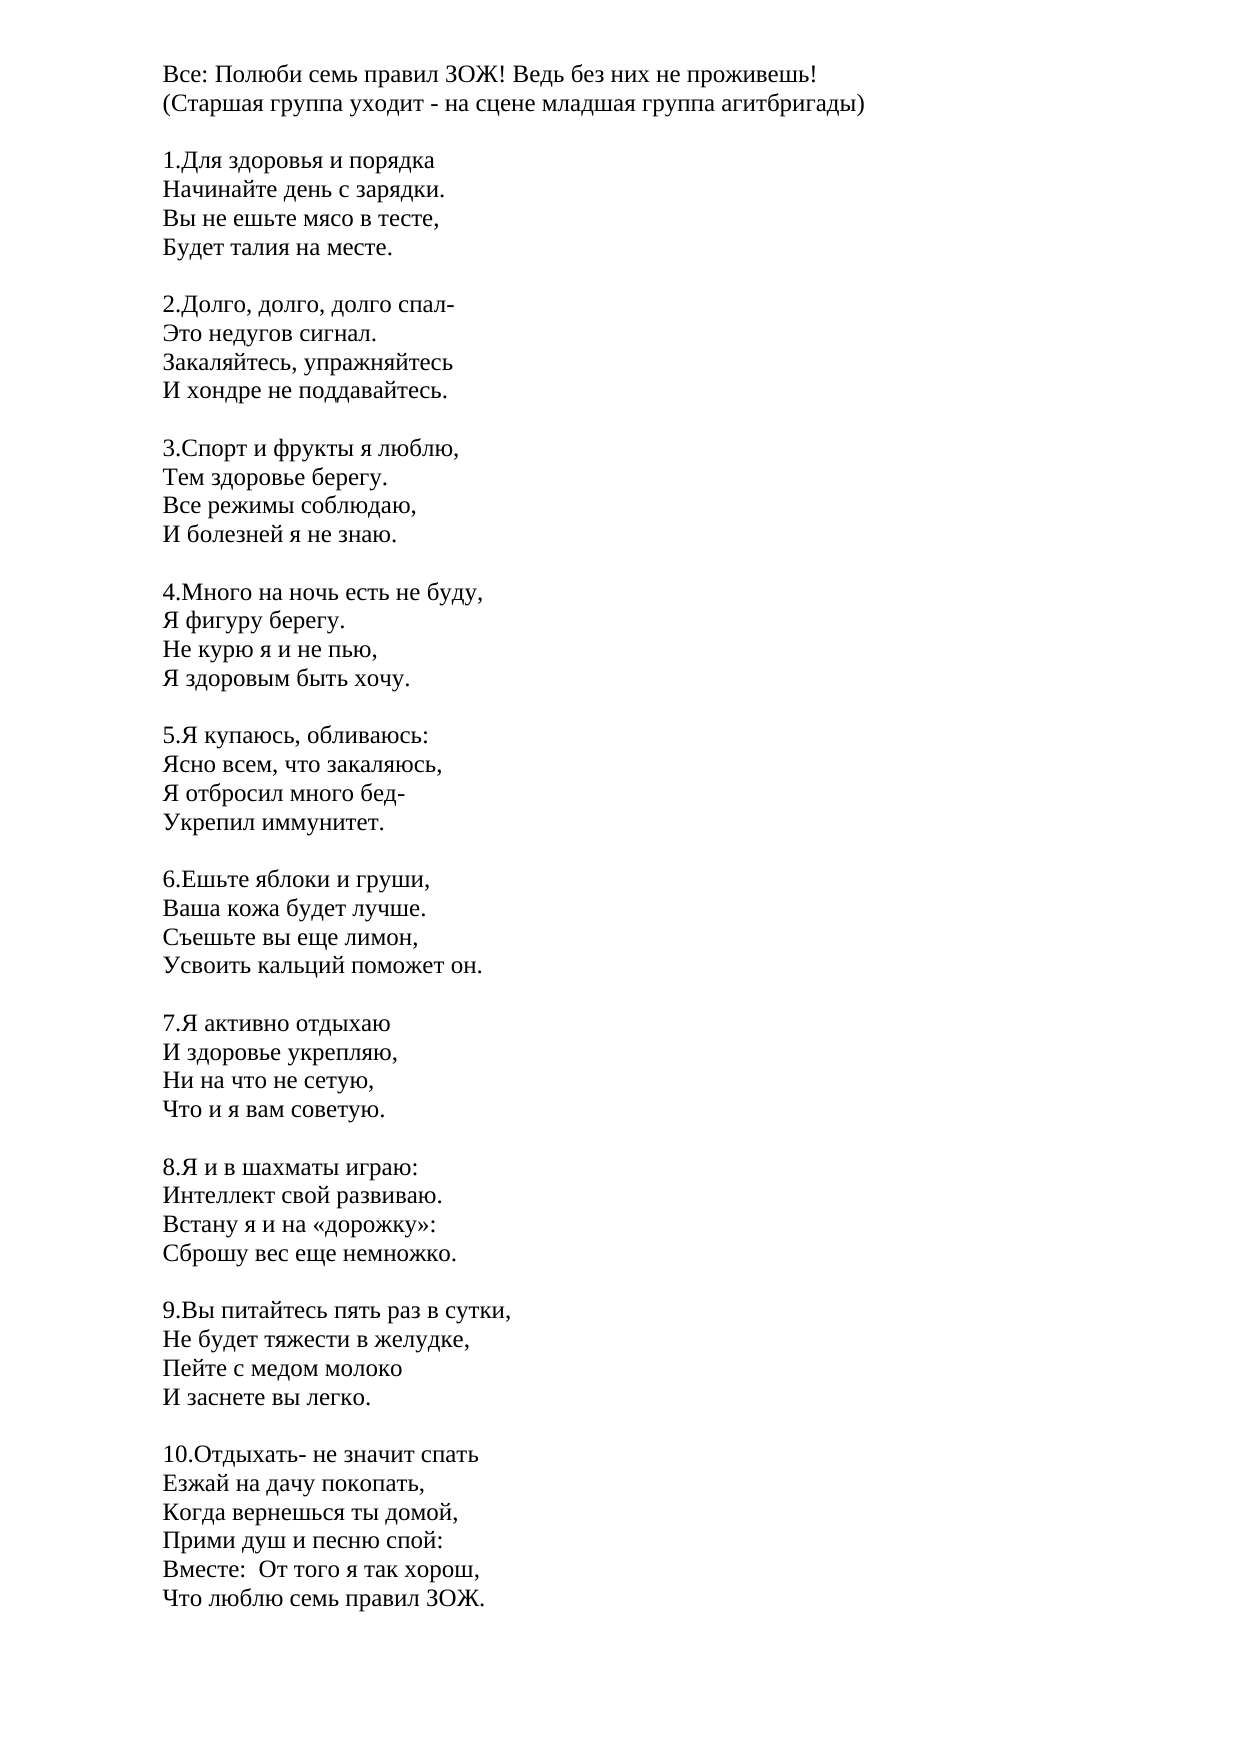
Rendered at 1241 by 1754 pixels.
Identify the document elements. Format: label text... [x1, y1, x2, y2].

text Я отбросил много бед- [162, 778, 1152, 807]
text 5.Я купаюсь, обливаюсь: [162, 720, 1152, 749]
text Когда вернешься ты домой, [162, 1497, 1152, 1525]
text Не курю я и не пью, [162, 634, 1152, 663]
text Интеллект свой развиваю. [162, 1180, 1152, 1209]
text (Старшая группа уходит - на сцене младшая группа агитбригады) [162, 88, 1152, 117]
text Съешьте вы еще лимон, [162, 922, 1152, 950]
text Ни на что не сетую, [162, 1065, 1152, 1094]
text Сброшу вес еще немножко. [162, 1238, 1152, 1267]
text И здоровье укрепляю, [162, 1037, 1152, 1065]
text 4.Много на ночь есть не буду, [162, 577, 1152, 605]
text И хондре не поддавайтесь. [162, 375, 1152, 404]
text Ясно всем, что закаляюсь, [162, 749, 1152, 778]
text Укрепил иммунитет. [162, 807, 1152, 835]
text 1.Для здоровья и порядка [162, 145, 1152, 174]
text Пейте с медом молоко [162, 1353, 1152, 1382]
text Я фигуру берегу. [162, 605, 1152, 634]
text Будет талия на месте. [162, 232, 1152, 260]
text Тем здоровье берегу. [162, 462, 1152, 490]
text Вы не ешьте мясо в тесте, [162, 203, 1152, 232]
text Что и я вам советую. [162, 1094, 1152, 1123]
text Все режимы соблюдаю, [162, 490, 1152, 519]
text 2.Долго, долго, долго спал- [162, 289, 1152, 318]
text 3.Спорт и фрукты я люблю, [162, 433, 1152, 462]
text Я здоровым быть хочу. [162, 663, 1152, 692]
text Вместе: От того я так хорош, [162, 1554, 1152, 1583]
text И болезней я не знаю. [162, 519, 1152, 548]
text 8.Я и в шахматы играю: [162, 1152, 1152, 1180]
text 6.Ешьте яблоки и груши, [162, 864, 1152, 893]
text 7.Я активно отдыхаю [162, 1008, 1152, 1037]
text Это недугов сигнал. [162, 318, 1152, 347]
text Все: Полюби семь правил ЗОЖ! Ведь без них не проживешь! [162, 59, 1152, 88]
text Что люблю семь правил ЗОЖ. [162, 1583, 1152, 1612]
text Встану я и на «дорожку»: [162, 1209, 1152, 1238]
text Не будет тяжести в желудке, [162, 1324, 1152, 1353]
text Начинайте день с зарядки. [162, 174, 1152, 203]
text Езжай на дачу покопать, [162, 1468, 1152, 1497]
text И заснете вы легко. [162, 1382, 1152, 1410]
text Прими душ и песню спой: [162, 1525, 1152, 1554]
text 10.Отдыхать- не значит спать [162, 1439, 1152, 1468]
text 9.Вы питайтесь пять раз в сутки, [162, 1295, 1152, 1324]
text Ваша кожа будет лучше. [162, 893, 1152, 922]
text Усвоить кальций поможет он. [162, 950, 1152, 979]
text Закаляйтесь, упражняйтесь [162, 347, 1152, 375]
